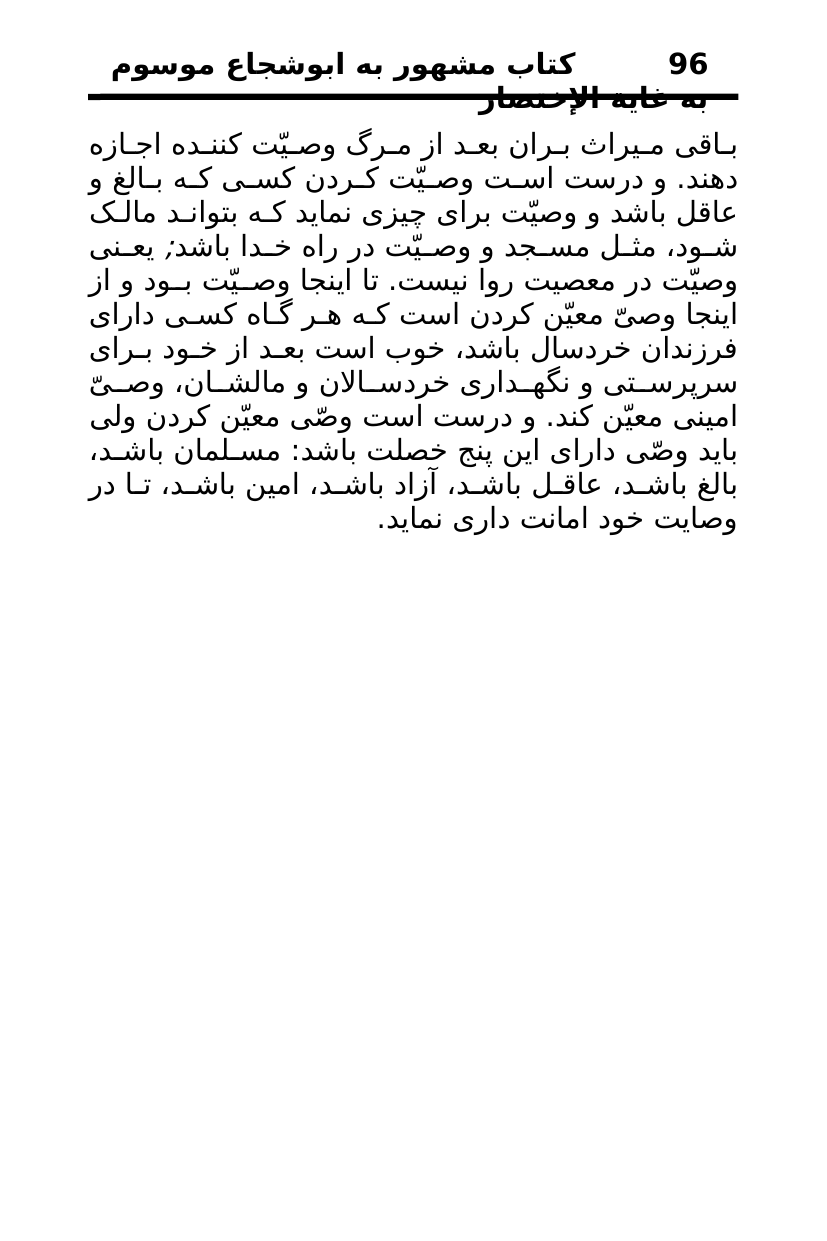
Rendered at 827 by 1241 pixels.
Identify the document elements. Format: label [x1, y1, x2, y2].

text [89, 128, 738, 535]
